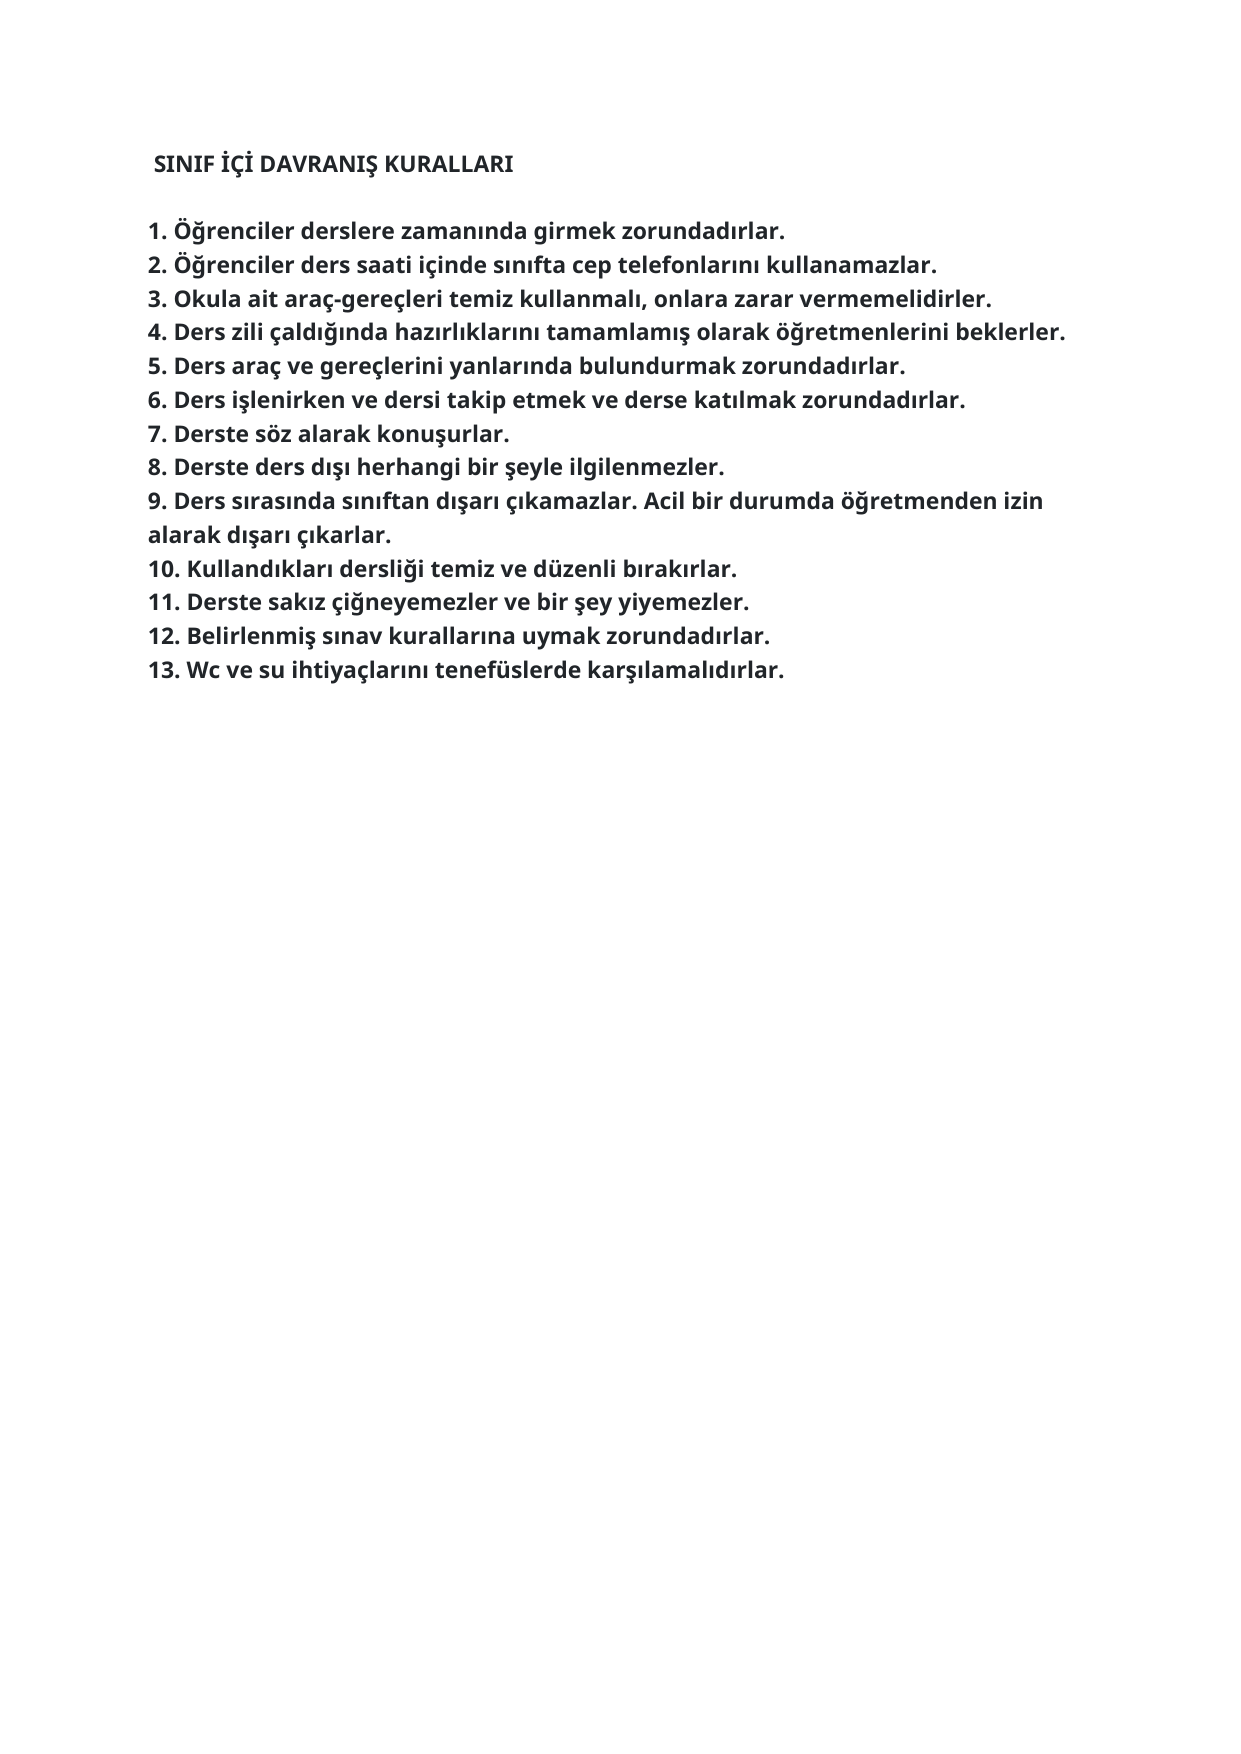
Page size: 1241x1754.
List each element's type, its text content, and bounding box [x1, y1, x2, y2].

text SINIF İÇİ DAVRANIŞ KURALLARI 1. Öğrenciler derslere zamanında girmek zorundadırlar. 2. Öğrenciler ders saati içinde sınıfta cep telefonlarını kullanamazlar. 3. Okula ait araç-gereçleri temiz kullanmalı, onlara zarar vermemelidirler. 4. Ders zili çaldığında hazırlıklarını tamamlamış olarak öğretmenlerini beklerler. 5. Ders araç ve gereçlerini yanlarında bulundurmak zorundadırlar. 6. Ders işlenirken ve dersi takip etmek ve derse katılmak zorundadırlar. 7. Derste söz alarak konuşurlar. 8. Derste ders dışı herhangi bir şeyle ilgilenmezler. 9. Ders sırasında sınıftan dışarı çıkamazlar. Acil bir durumda öğretmenden izin alarak dışarı çıkarlar. 10. Kullandıkları dersliği temiz ve düzenli bırakırlar. 11. Derste sakız çiğneyemezler ve bir şey yiyemezler. 12. Belirlenmiş sınav kurallarına uymak zorundadırlar. 13. Wc ve su ihtiyaçlarını tenefüslerde karşılamalıdırlar. [148, 148, 1093, 685]
